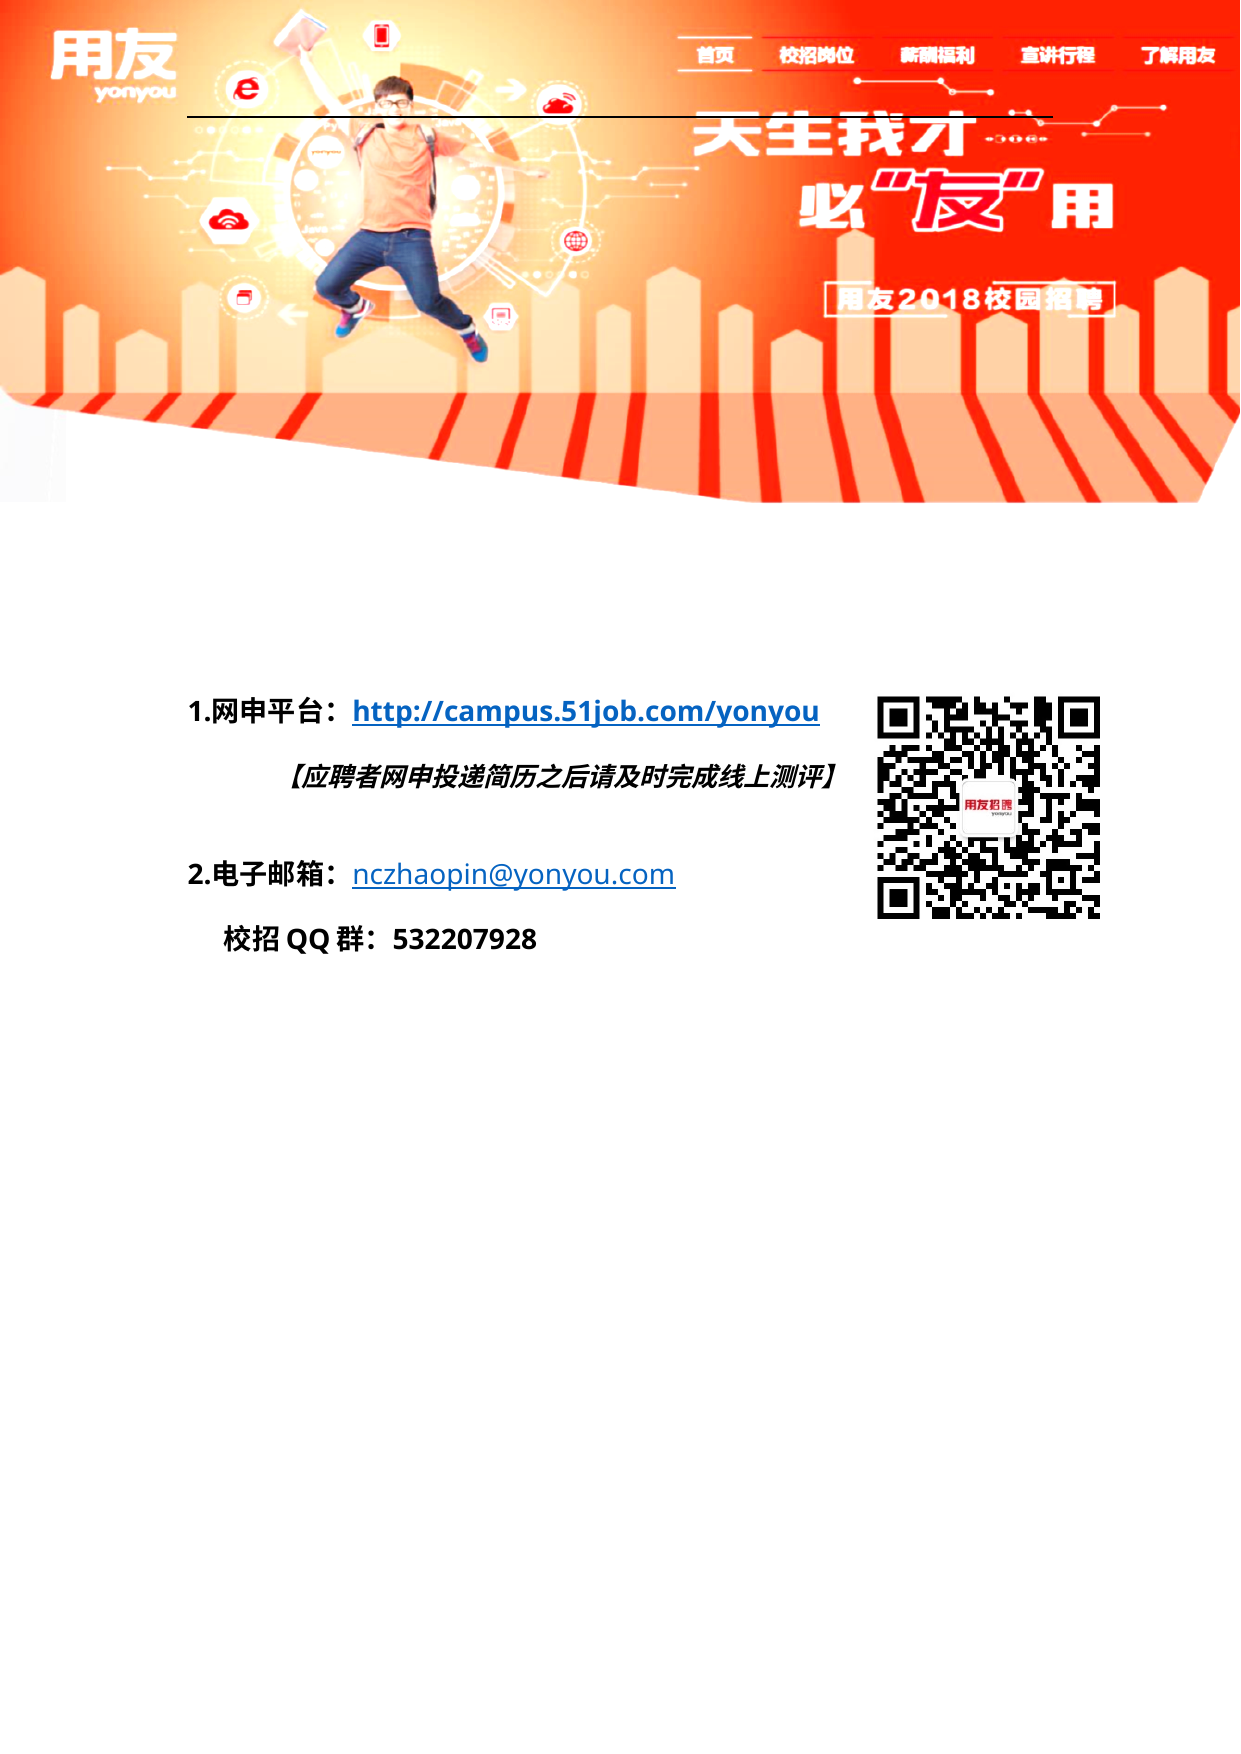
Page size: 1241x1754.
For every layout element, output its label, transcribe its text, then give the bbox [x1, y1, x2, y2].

text 校招QQ群：532207928 [187, 905, 1053, 970]
list 【应聘者网申投递简历之后请及时完成线上测评】 [223, 742, 859, 807]
text 2.电子邮箱：nczhaopin@yonyou.com [187, 840, 859, 905]
picture [0, 0, 1240, 505]
picture [859, 678, 1118, 937]
text 1.网申平台：http://campus.51job.com/yonyou [187, 677, 1053, 742]
